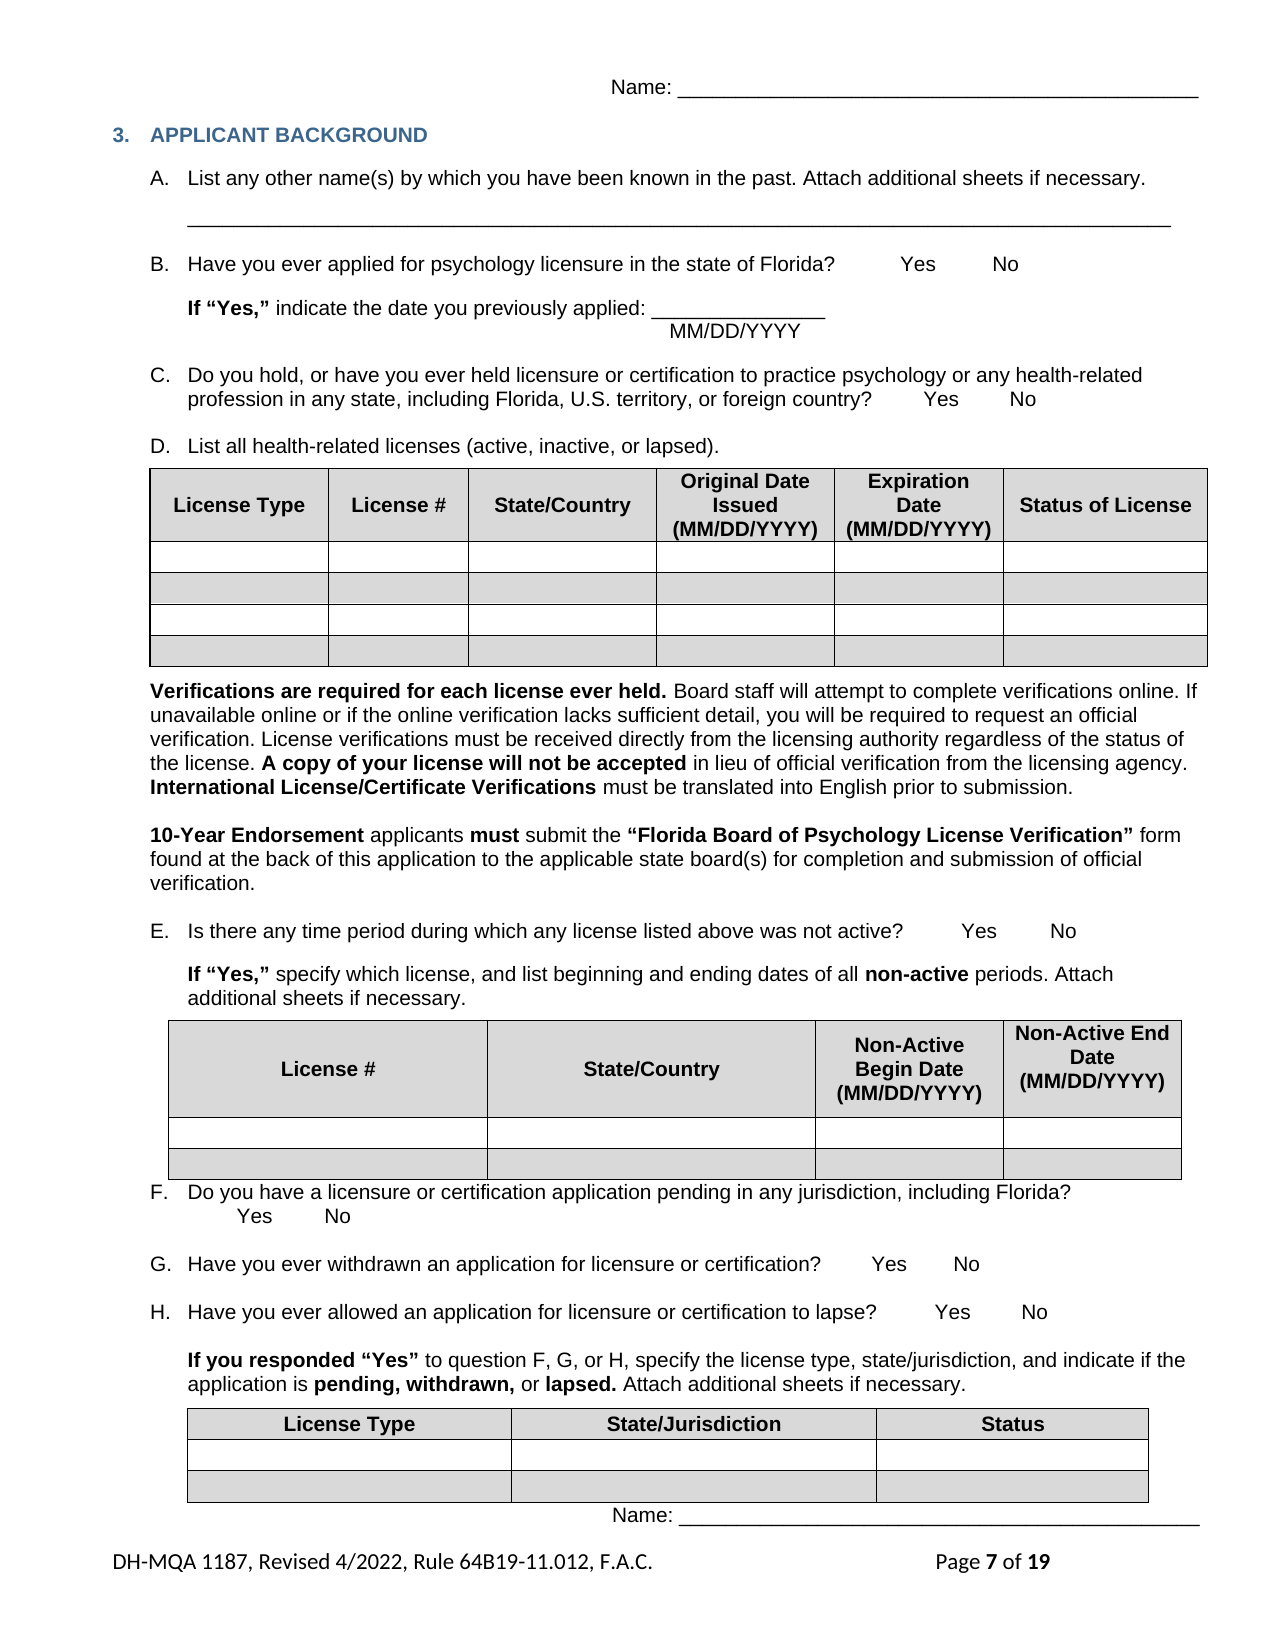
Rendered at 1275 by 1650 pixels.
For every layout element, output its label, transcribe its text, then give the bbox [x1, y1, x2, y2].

table_cell [169, 1149, 487, 1179]
table_cell [1004, 573, 1207, 603]
table_header Non-Active End Date (MM/DD/YYYY) [1004, 1021, 1181, 1117]
table_cell [835, 542, 1003, 572]
table_cell [835, 605, 1003, 635]
list If you responded “Yes” to question F, G, or H, specify the license type, state/jurisdiction, and indicate if the application is pending, withdrawn, or lapsed. Attach additional sheets if necessary. [187, 1348, 1200, 1396]
table_cell [657, 542, 834, 572]
table_cell [188, 1471, 511, 1502]
table_header License Type [151, 469, 328, 541]
table_cell [1004, 1149, 1181, 1179]
table_cell [329, 605, 468, 635]
list List all health-related licenses (active, inactive, or lapsed). [150, 434, 1200, 458]
table_header Non-Active Begin Date (MM/DD/YYYY) [816, 1021, 1003, 1117]
table_cell [1004, 636, 1207, 666]
table_cell [657, 605, 834, 635]
list APPLICANT BACKGROUND [112, 123, 1200, 147]
table_cell [488, 1149, 815, 1179]
table_header License # [169, 1021, 487, 1117]
table_cell [816, 1118, 1003, 1148]
list Have you ever withdrawn an application for licensure or certification? Yes No [150, 1252, 1200, 1276]
table_cell [169, 1118, 487, 1148]
table_cell [469, 605, 656, 635]
list 10-Year Endorsement applicants must submit the “Florida Board of Psychology License Verification” form found at the back of this application to the applicable state board(s) for completion and submission of official verification. [150, 823, 1200, 894]
table_cell [151, 542, 328, 572]
text Name: _____________________________________________ [112, 1503, 1200, 1527]
table_cell [469, 636, 656, 666]
table_cell [151, 573, 328, 603]
table_cell [835, 636, 1003, 666]
table_cell [469, 542, 656, 572]
list Do you have a licensure or certification application pending in any jurisdiction, including Florida? [150, 1046, 1200, 1204]
table_cell [877, 1471, 1148, 1502]
table_header State/Jurisdiction [512, 1409, 876, 1439]
text Name: _____________________________________________ [112, 75, 1200, 99]
table_cell [657, 636, 834, 666]
list Verifications are required for each license ever held. Board staff will attempt to complete verifications online. If unavailable online or if the online verification lacks sufficient detail, you will be required to request an official verification. License verifications must be received directly from the licensing authority regardless of the status of the license. A copy of your license will not be accepted in lieu of official verification from the licensing agency. International License/Certificate Verifications must be translated into English prior to submission. [150, 679, 1200, 799]
text _____________________________________________________________________________________ [187, 204, 1200, 228]
list Have you ever applied for psychology licensure in the state of Florida? Yes No [150, 252, 1200, 276]
table_cell [1004, 542, 1207, 572]
table_header State/Country [488, 1021, 815, 1117]
table_cell [469, 573, 656, 603]
table_cell [151, 636, 328, 666]
table_cell [329, 573, 468, 603]
table_header License # [329, 469, 468, 541]
table_cell [151, 605, 328, 635]
list Have you ever allowed an application for licensure or certification to lapse? Yes No [150, 1300, 1200, 1324]
table_cell [835, 573, 1003, 603]
table_cell [877, 1440, 1148, 1470]
list Is there any time period during which any license listed above was not active? Yes No [150, 918, 1200, 942]
table_header Original Date Issued (MM/DD/YYYY) [657, 469, 834, 541]
table_header Status of License [1004, 469, 1207, 541]
table_cell [1004, 605, 1207, 635]
table_cell [657, 573, 834, 603]
text If “Yes,” specify which license, and list beginning and ending dates of all non-active periods. Attach additional sheets if necessary. [187, 962, 1200, 1009]
list Do you hold, or have you ever held licensure or certification to practice psychology or any health-related profession in any state, including Florida, U.S. territory, or foreign country? Yes No [150, 362, 1200, 410]
text Yes No [112, 1204, 1200, 1228]
table_header State/Country [469, 469, 656, 541]
table_cell [329, 542, 468, 572]
table_cell [1004, 1118, 1181, 1148]
list If “Yes,” indicate the date you previously applied: _______________ [187, 295, 1200, 319]
table_cell [488, 1118, 815, 1148]
table_cell [188, 1440, 511, 1470]
table_header Expiration Date (MM/DD/YYYY) [835, 469, 1003, 541]
table_cell [329, 636, 468, 666]
table_cell [512, 1471, 876, 1502]
table_cell [816, 1149, 1003, 1179]
list List any other name(s) by which you have been known in the past. Attach additional sheets if necessary. [150, 166, 1200, 190]
list MM/DD/YYYY [169, 319, 1200, 343]
table_cell [512, 1440, 876, 1470]
table_header Status [877, 1409, 1148, 1439]
table_header License Type [188, 1409, 511, 1439]
